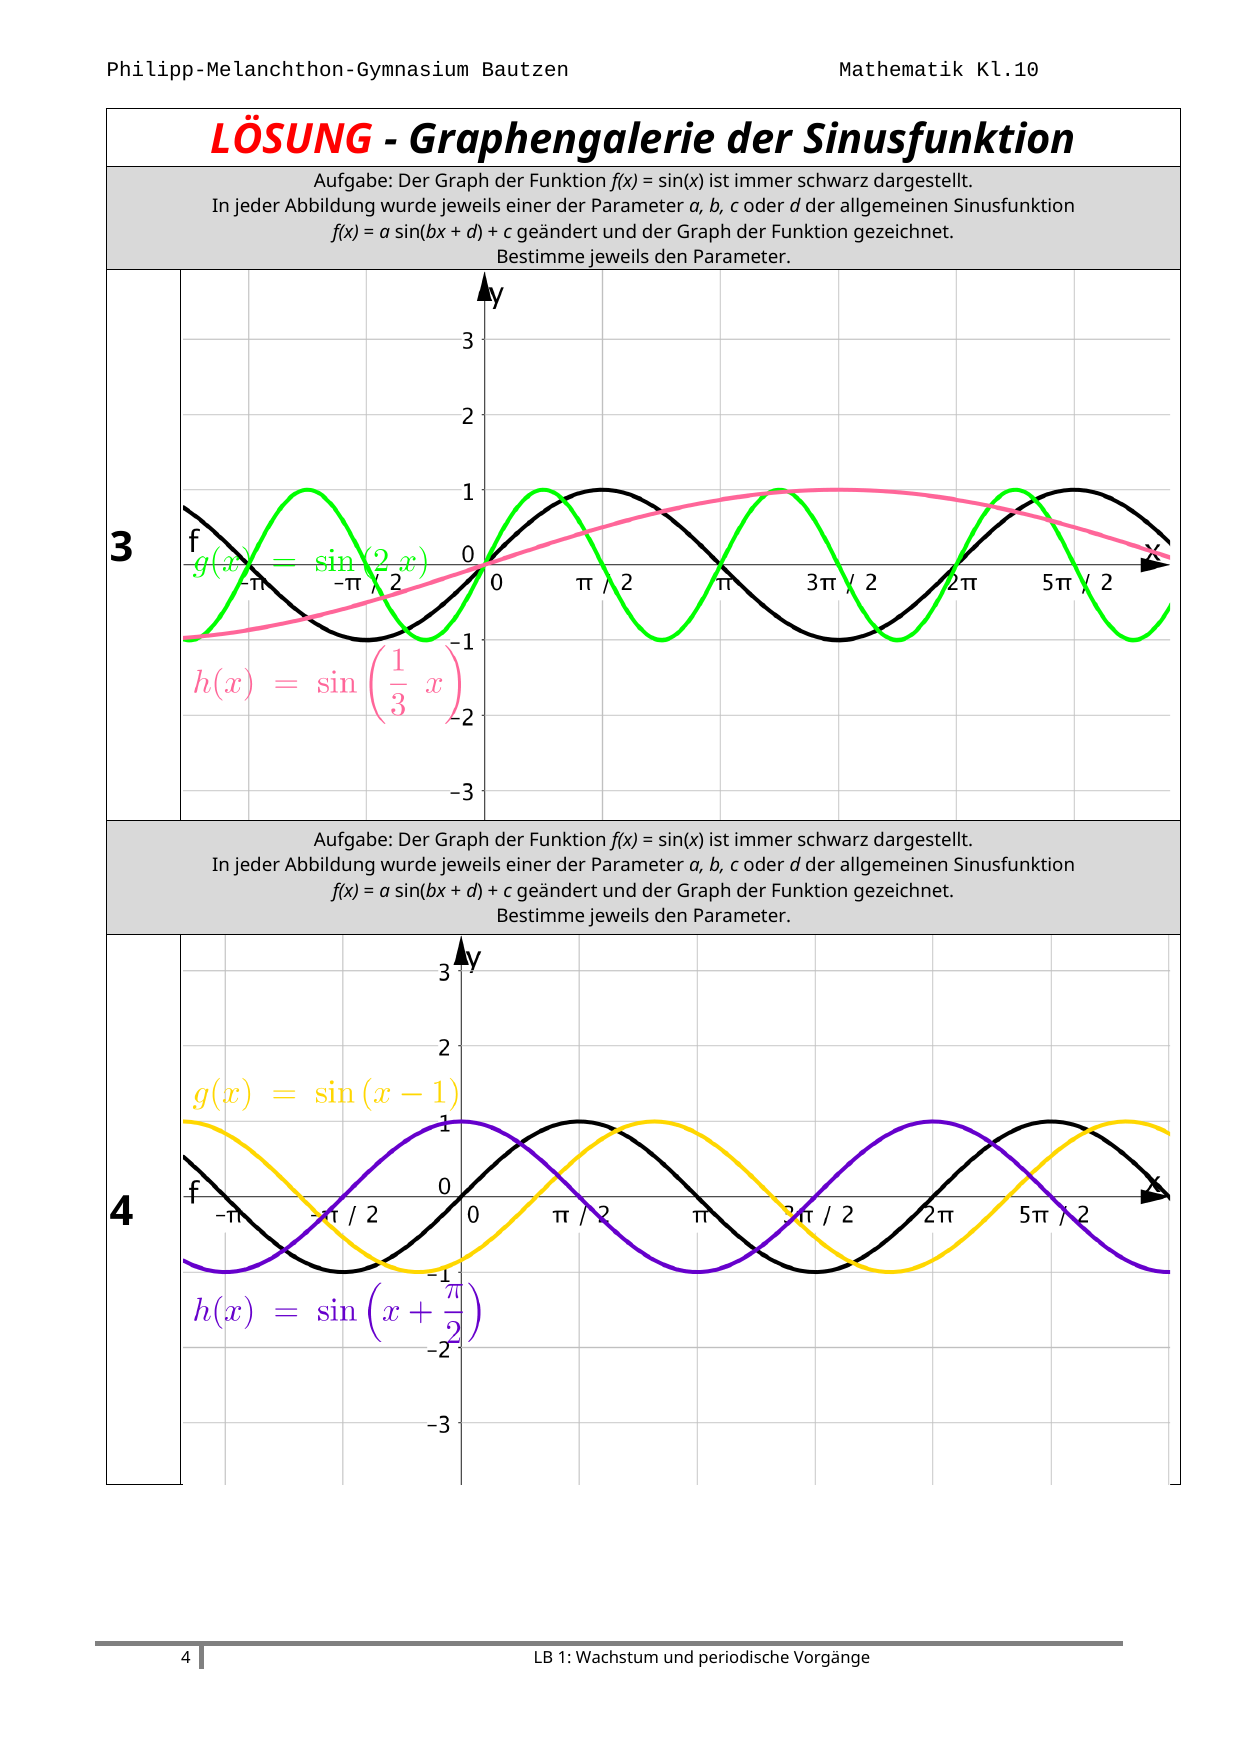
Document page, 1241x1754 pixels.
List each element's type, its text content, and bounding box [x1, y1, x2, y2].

table_cell 3 [107, 270, 180, 819]
picture [183, 935, 1171, 1485]
table_cell [1171, 935, 1180, 1484]
table_header LÖSUNG - Graphengalerie der Sinusfunktion [107, 109, 1180, 166]
picture [183, 270, 1171, 820]
table_cell 4 [107, 935, 180, 1484]
table_cell [1171, 270, 1180, 819]
table_cell Aufgabe: Der Graph der Funktion f(x) = sin(x) ist immer schwarz dargestellt. In jeder Abbildung wurde jeweils einer der Parameter a, b, c oder d der allgemeinen Sinusfunktion f(x) = a sin(bx + d) + c geändert und der Graph der Funktion gezeichnet. Bestimme jeweils den Parameter. [107, 167, 1180, 269]
table_cell Aufgabe: Der Graph der Funktion f(x) = sin(x) ist immer schwarz dargestellt. In jeder Abbildung wurde jeweils einer der Parameter a, b, c oder d der allgemeinen Sinusfunktion f(x) = a sin(bx + d) + c geändert und der Graph der Funktion gezeichnet. Bestimme jeweils den Parameter. [107, 821, 1180, 934]
